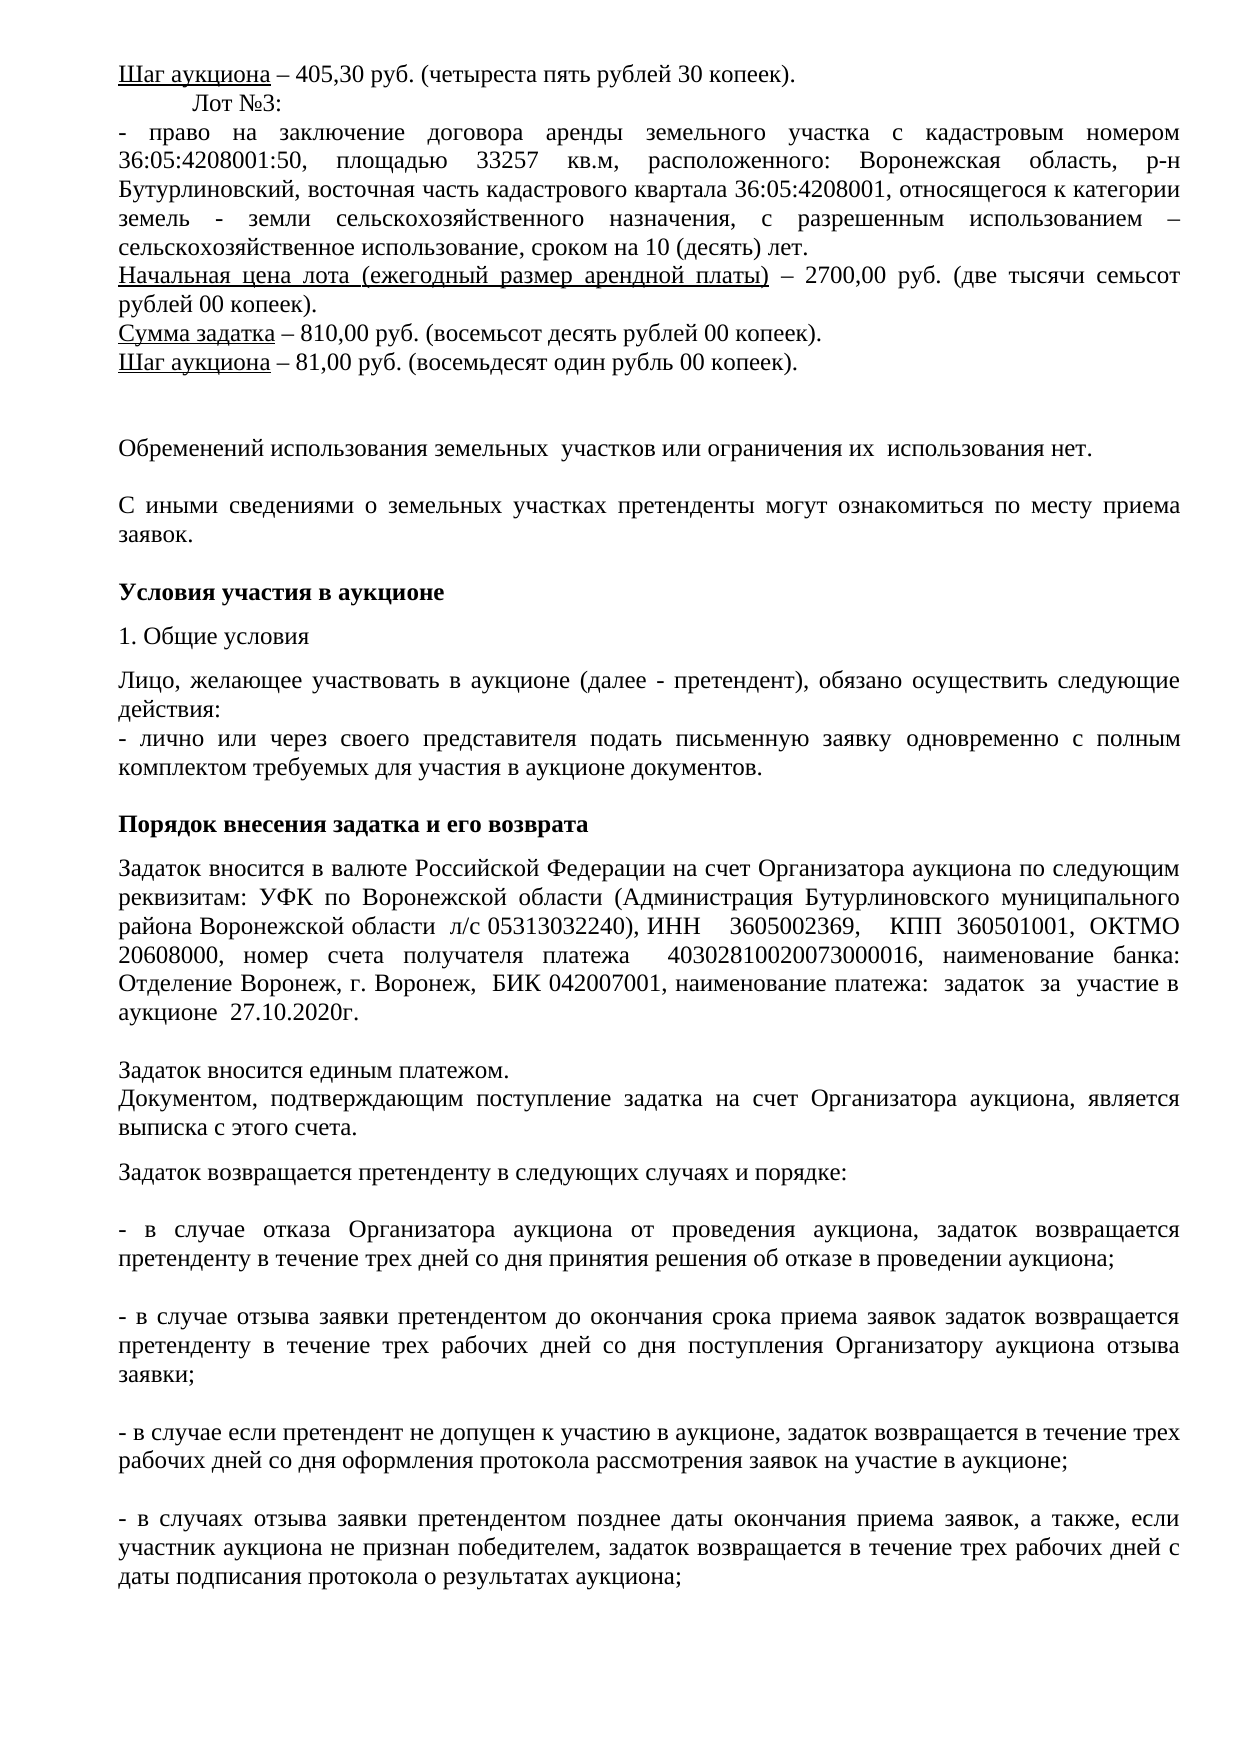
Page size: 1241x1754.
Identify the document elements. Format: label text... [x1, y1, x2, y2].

text - в случаях отзыва заявки претендентом позднее даты окончания приема заявок, а также, если участник аукциона не признан победителем, задаток возвращается в течение трех рабочих дней с даты подписания протокола о результатах аукциона; [118, 1503, 1181, 1589]
text Порядок внесения задатка и его возврата [118, 809, 1181, 838]
text 1. Общие условия [118, 621, 1181, 650]
text Лот №3: [118, 88, 1181, 117]
text Шаг аукциона – 81,00 руб. (восемьдесят один рубль 00 копеек). [118, 347, 1181, 375]
text Задаток вносится единым платежом. [118, 1055, 1181, 1083]
text - лично или через своего представителя подать письменную заявку одновременно с полным комплектом требуемых для участия в аукционе документов. [118, 723, 1181, 780]
text - право на заключение договора аренды земельного участка с кадастровым номером 36:05:4208001:50, площадью 33257 кв.м, расположенного: Воронежская область, р-н Бутурлиновский, восточная часть кадастрового квартала 36:05:4208001, относящегося к категории земель - земли сельскохозяйственного назначения, с разрешенным использованием – сельскохозяйственное использование, сроком на 10 (десять) лет. [118, 117, 1181, 260]
text Документом, подтверждающим поступление задатка на счет Организатора аукциона, является выписка с этого счета. [118, 1083, 1181, 1141]
text Шаг аукциона – 405,30 руб. (четыреста пять рублей 30 копеек). [118, 59, 1181, 88]
text Лицо, желающее участвовать в аукционе (далее - претендент), обязано осуществить следующие действия: [118, 665, 1181, 723]
text Задаток возвращается претенденту в следующих случаях и порядке: [118, 1157, 1181, 1185]
text Сумма задатка – 810,00 руб. (восемьсот десять рублей 00 копеек). [118, 318, 1181, 347]
text С иными сведениями о земельных участках претенденты могут ознакомиться по месту приема заявок. [118, 490, 1181, 548]
text Начальная цена лота (ежегодный размер арендной платы) – 2700,00 руб. (две тысячи семьсот рублей 00 копеек). [118, 260, 1181, 318]
text - в случае отказа Организатора аукциона от проведения аукциона, задаток возвращается претенденту в течение трех дней со дня принятия решения об отказе в проведении аукциона; [118, 1214, 1181, 1272]
text - в случае отзыва заявки претендентом до окончания срока приема заявок задаток возвращается претенденту в течение трех рабочих дней со дня поступления Организатору аукциона отзыва заявки; [118, 1301, 1181, 1387]
text Обременений использования земельных участков или ограничения их использования нет. [118, 433, 1181, 462]
text Условия участия в аукционе [118, 577, 1181, 605]
text - в случае если претендент не допущен к участию в аукционе, задаток возвращается в течение трех рабочих дней со дня оформления протокола рассмотрения заявок на участие в аукционе; [118, 1417, 1181, 1474]
text Задаток вносится в валюте Российской Федерации на счет Организатора аукциона по следующим реквизитам: УФК по Воронежской области (Администрация Бутурлиновского муниципального района Воронежской области л/с 05313032240), ИНН 3605002369, КПП 360501001, ОКТМО 20608000, номер счета получателя платежа 40302810020073000016, наименование банка: Отделение Воронеж, г. Воронеж, БИК 042007001, наименование платежа: задаток за участие в аукционе 27.10.2020г. [118, 853, 1181, 1026]
